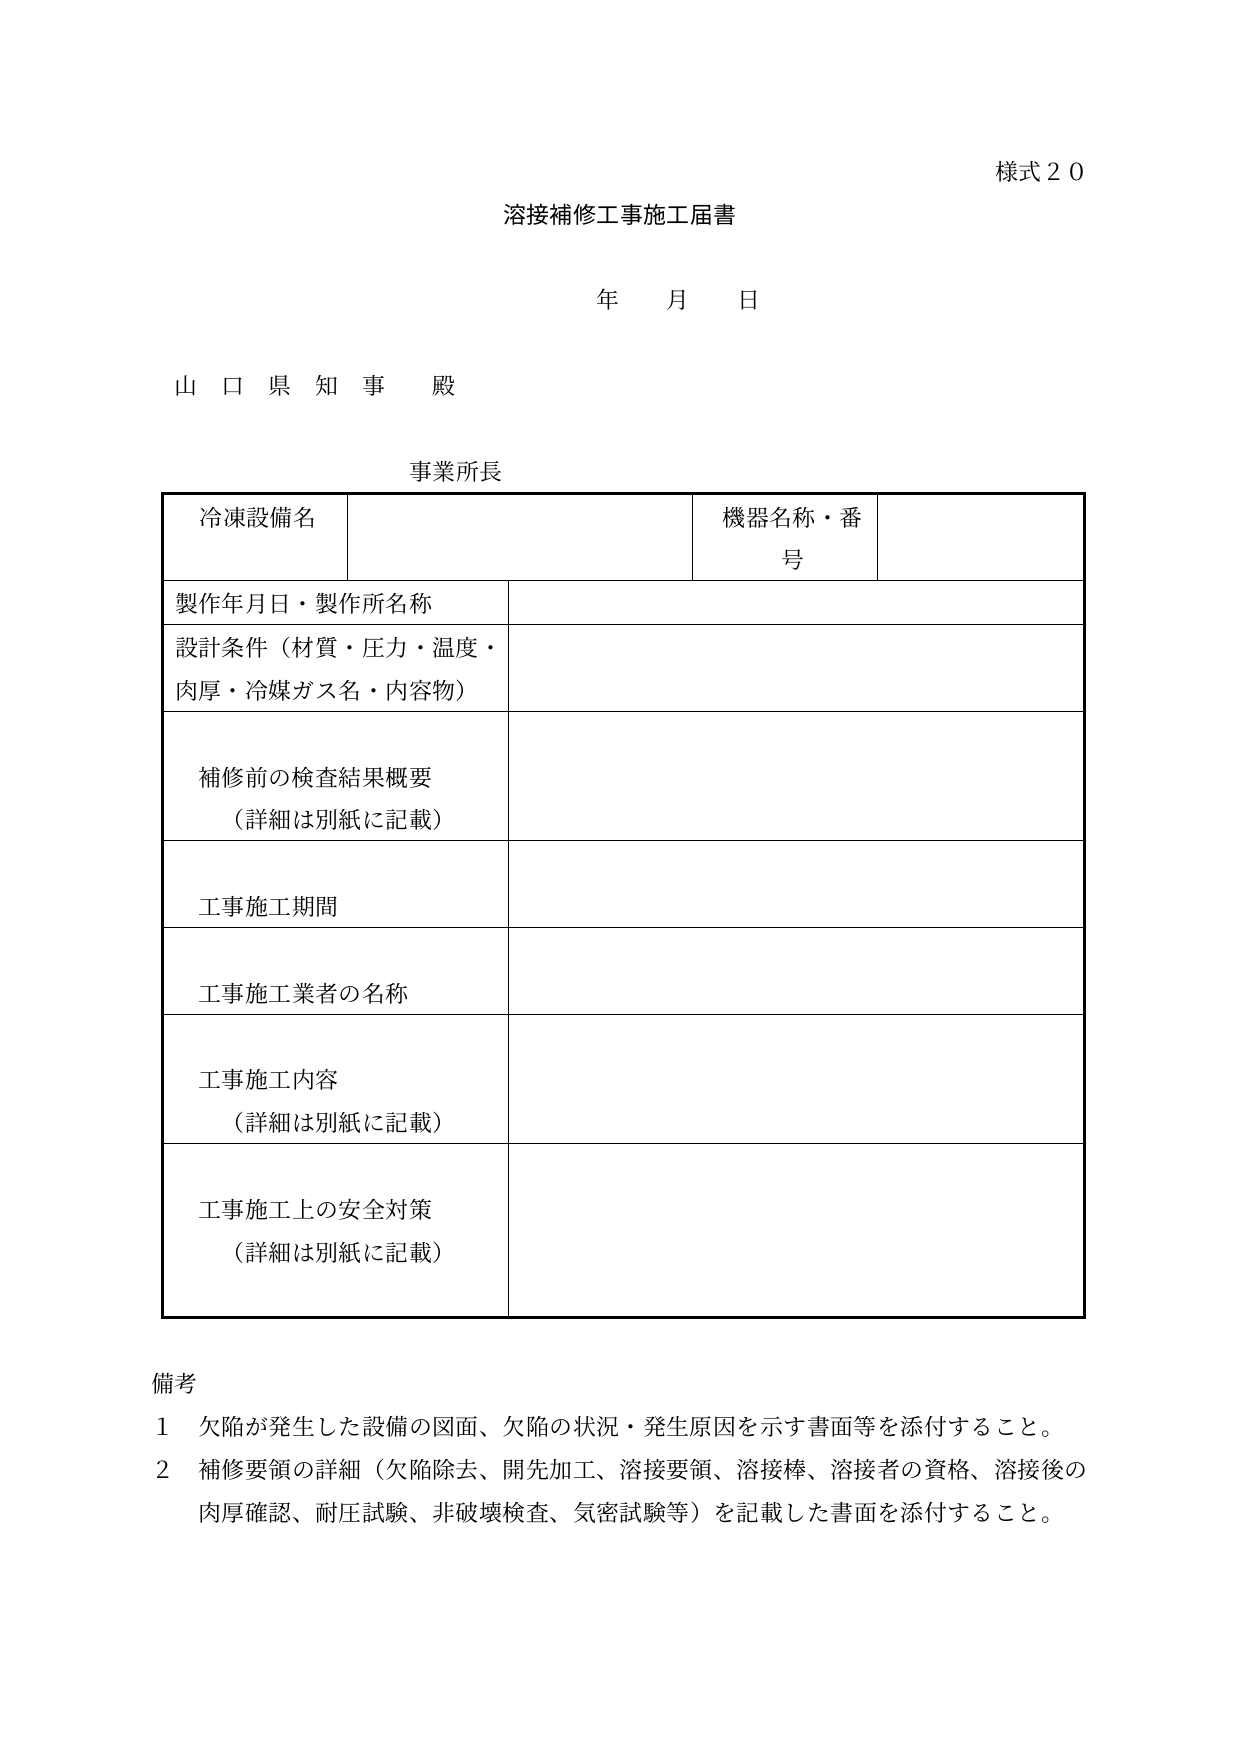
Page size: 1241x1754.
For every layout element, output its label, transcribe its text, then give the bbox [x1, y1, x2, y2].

table_cell [509, 712, 1083, 840]
table_cell [509, 1144, 1083, 1316]
table_header [878, 495, 1083, 580]
table_cell 工事施工上の安全対策 （詳細は別紙に記載） [164, 1144, 508, 1316]
table_cell 設計条件（材質・圧力・温度・肉厚・冷媒ガス名・内容物） [164, 625, 508, 711]
table_cell [509, 1015, 1083, 1143]
table_cell 補修前の検査結果概要 （詳細は別紙に記載） [164, 712, 508, 840]
table_cell [509, 581, 1083, 624]
text 山 口 県 知 事 殿 [151, 363, 1089, 406]
text 事業所長 [151, 449, 1089, 492]
text 備考 [151, 1361, 1089, 1404]
table_cell 工事施工内容 （詳細は別紙に記載） [164, 1015, 508, 1143]
table_header 冷凍設備名 [164, 495, 347, 580]
text 溶接補修工事施工届書 [151, 192, 1089, 235]
table_header 機器名称・番号 [693, 495, 877, 580]
table_cell [509, 841, 1083, 927]
table_cell 製作年月日・製作所名称 [164, 581, 508, 624]
table_cell 工事施工業者の名称 [164, 928, 508, 1014]
table_header [348, 495, 692, 580]
text 様式２０ [151, 149, 1089, 192]
table_cell [509, 625, 1083, 711]
text 年 月 日 [151, 278, 1089, 320]
text ２ 補修要領の詳細（欠陥除去、開先加工、溶接要領、溶接棒、溶接者の資格、溶接後の 肉厚確認、耐圧試験、非破壊検査、気密試験等）を記載した書面を添付すること。 [151, 1447, 1089, 1533]
table_cell [509, 928, 1083, 1014]
table_cell 工事施工期間 [164, 841, 508, 927]
text １ 欠陥が発生した設備の図面、欠陥の状況・発生原因を示す書面等を添付すること。 [151, 1404, 1089, 1447]
